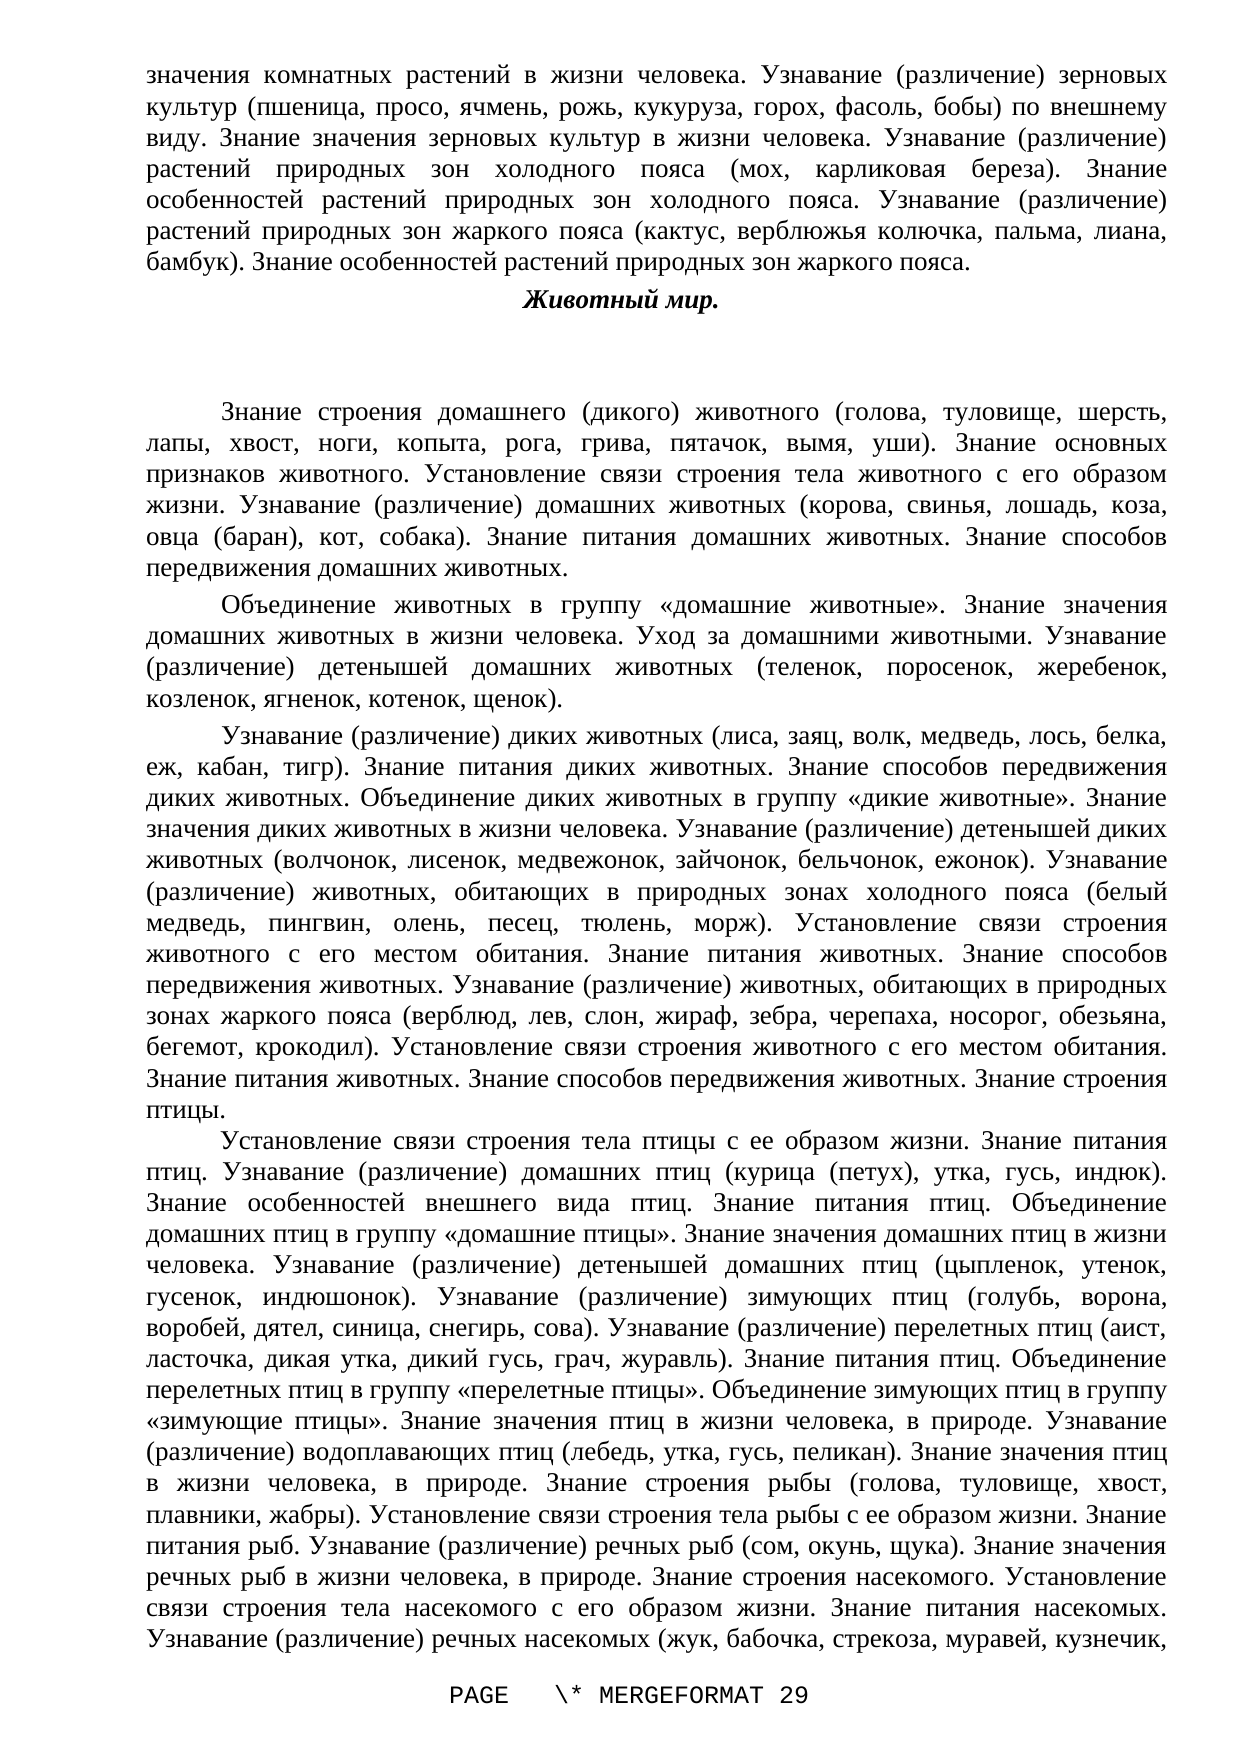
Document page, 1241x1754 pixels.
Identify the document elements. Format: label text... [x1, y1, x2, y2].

text Животный мир. [72, 283, 1171, 314]
text Знание строения домашнего (дикого) животного (голова, туловище, шерсть, лапы, хвост, ноги, копыта, рога, грива, пятачок, вымя, уши). Знание основных признаков животного. Установление связи строения тела животного с его образом жизни. Узнавание (различение) домашних животных (корова, свинья, лошадь, коза, овца (баран), кот, собака). Знание питания домашних животных. Знание способов передвижения домашних животных. [146, 395, 1169, 582]
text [146, 58, 1169, 276]
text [146, 1124, 1169, 1653]
text Узнавание (различение) диких животных (лиса, заяц, волк, медведь, лось, белка, еж, кабан, тигр). Знание питания диких животных. Знание способов передвижения диких животных. Объединение диких животных в группу «дикие животные». Знание значения диких животных в жизни человека. Узнавание (различение) детенышей диких животных (волчонок, лисенок, медвежонок, зайчонок, бельчонок, ежонок). Узнавание (различение) животных, обитающих в природных зонах холодного пояса (белый медведь, пингвин, олень, песец, тюлень, морж). Установление связи строения животного с его местом обитания. Знание питания животных. Знание способов передвижения животных. Узнавание (различение) животных, обитающих в природных зонах жаркого пояса (верблюд, лев, слон, жираф, зебра, черепаха, носорог, обезьяна, бегемот, крокодил). Установление связи строения животного с его местом обитания. Знание питания животных. Знание способов передвижения животных. Знание строения птицы. [146, 719, 1169, 1124]
text Объединение животных в группу «домашние животные». Знание значения домашних животных в жизни человека. Уход за домашними животными. Узнавание (различение) детенышей домашних животных (теленок, поросенок, жеребенок, козленок, ягненок, котенок, щенок). [146, 588, 1169, 713]
